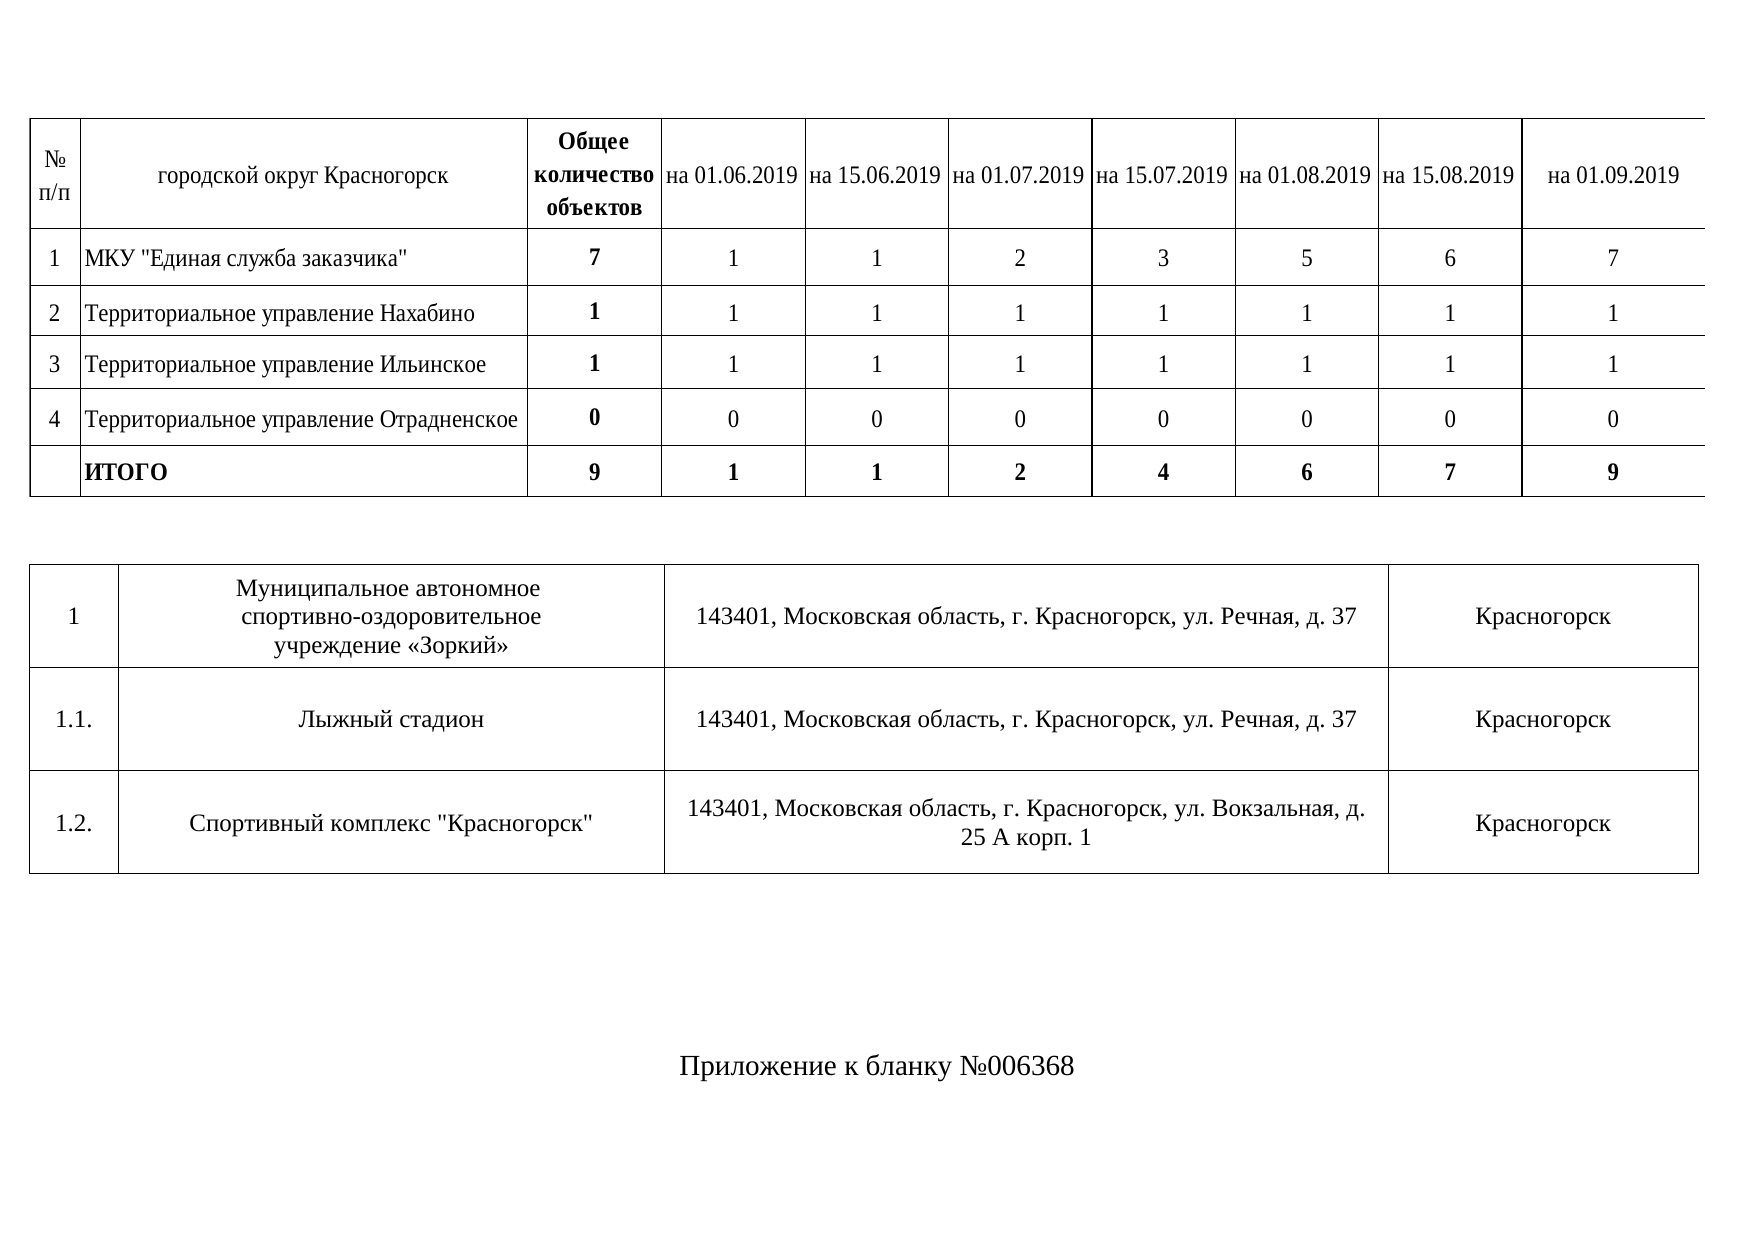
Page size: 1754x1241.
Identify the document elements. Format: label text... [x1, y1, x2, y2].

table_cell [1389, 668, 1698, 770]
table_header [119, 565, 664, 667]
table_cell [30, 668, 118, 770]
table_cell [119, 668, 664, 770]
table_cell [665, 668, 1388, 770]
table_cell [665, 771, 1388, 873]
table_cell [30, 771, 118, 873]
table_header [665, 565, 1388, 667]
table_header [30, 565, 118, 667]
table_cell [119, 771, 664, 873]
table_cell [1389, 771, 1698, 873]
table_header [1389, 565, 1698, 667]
text Приложение к бланку №006368 [118, 1048, 1636, 1082]
